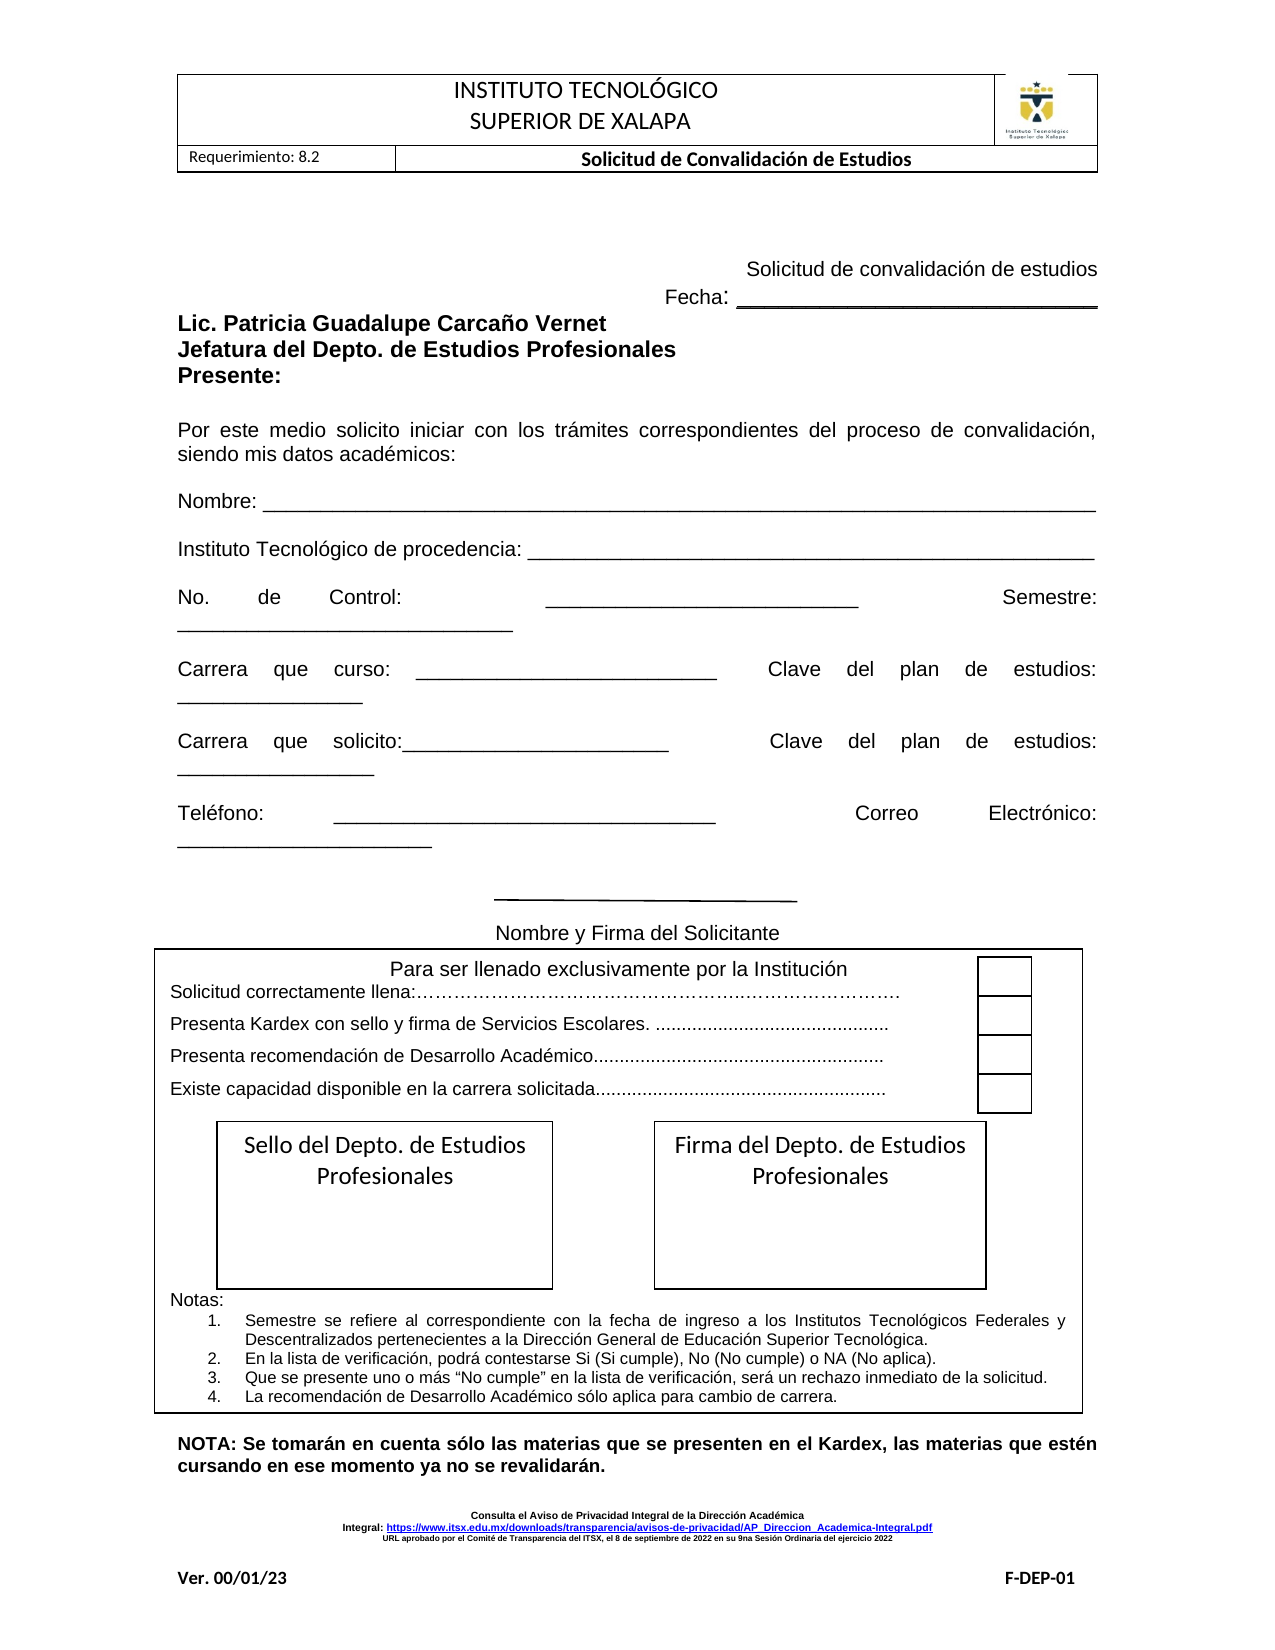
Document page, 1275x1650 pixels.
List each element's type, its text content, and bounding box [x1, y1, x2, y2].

picture [1005, 74, 1069, 145]
text Jefatura del Depto. de Estudios Profesionales [177, 336, 1098, 362]
text Por este medio solicito iniciar con los trámites correspondientes del proceso de convalidación, siendo mis datos académicos: [177, 417, 1098, 465]
text Carrera que solicito:_______________________ Clave del plan de estudios: _________________ [177, 729, 1098, 777]
text Carrera que curso: __________________________ Clave del plan de estudios: ________________ [177, 657, 1098, 705]
text Nombre: ________________________________________________________________________ [177, 489, 1098, 513]
list Nombre y Firma del Solicitante [177, 921, 1098, 944]
text Teléfono: _________________________________ Correo Electrónico: ______________________ [177, 801, 1098, 849]
text Solicitud de convalidación de estudios [177, 257, 1098, 281]
text Instituto Tecnológico de procedencia: _________________________________________________ [177, 537, 1098, 561]
text No. de Control: ___________________________ Semestre: _____________________________ [177, 585, 1098, 633]
text Fecha: __________________________ [177, 281, 1098, 310]
text NOTA: Se tomarán en cuenta sólo las materias que se presenten en el Kardex, las materias que estén cursando en ese momento ya no se revalidarán. [177, 1433, 1098, 1476]
text Presente: [177, 362, 1098, 389]
text Lic. Patricia Guadalupe Carcaño Vernet [177, 310, 1098, 336]
